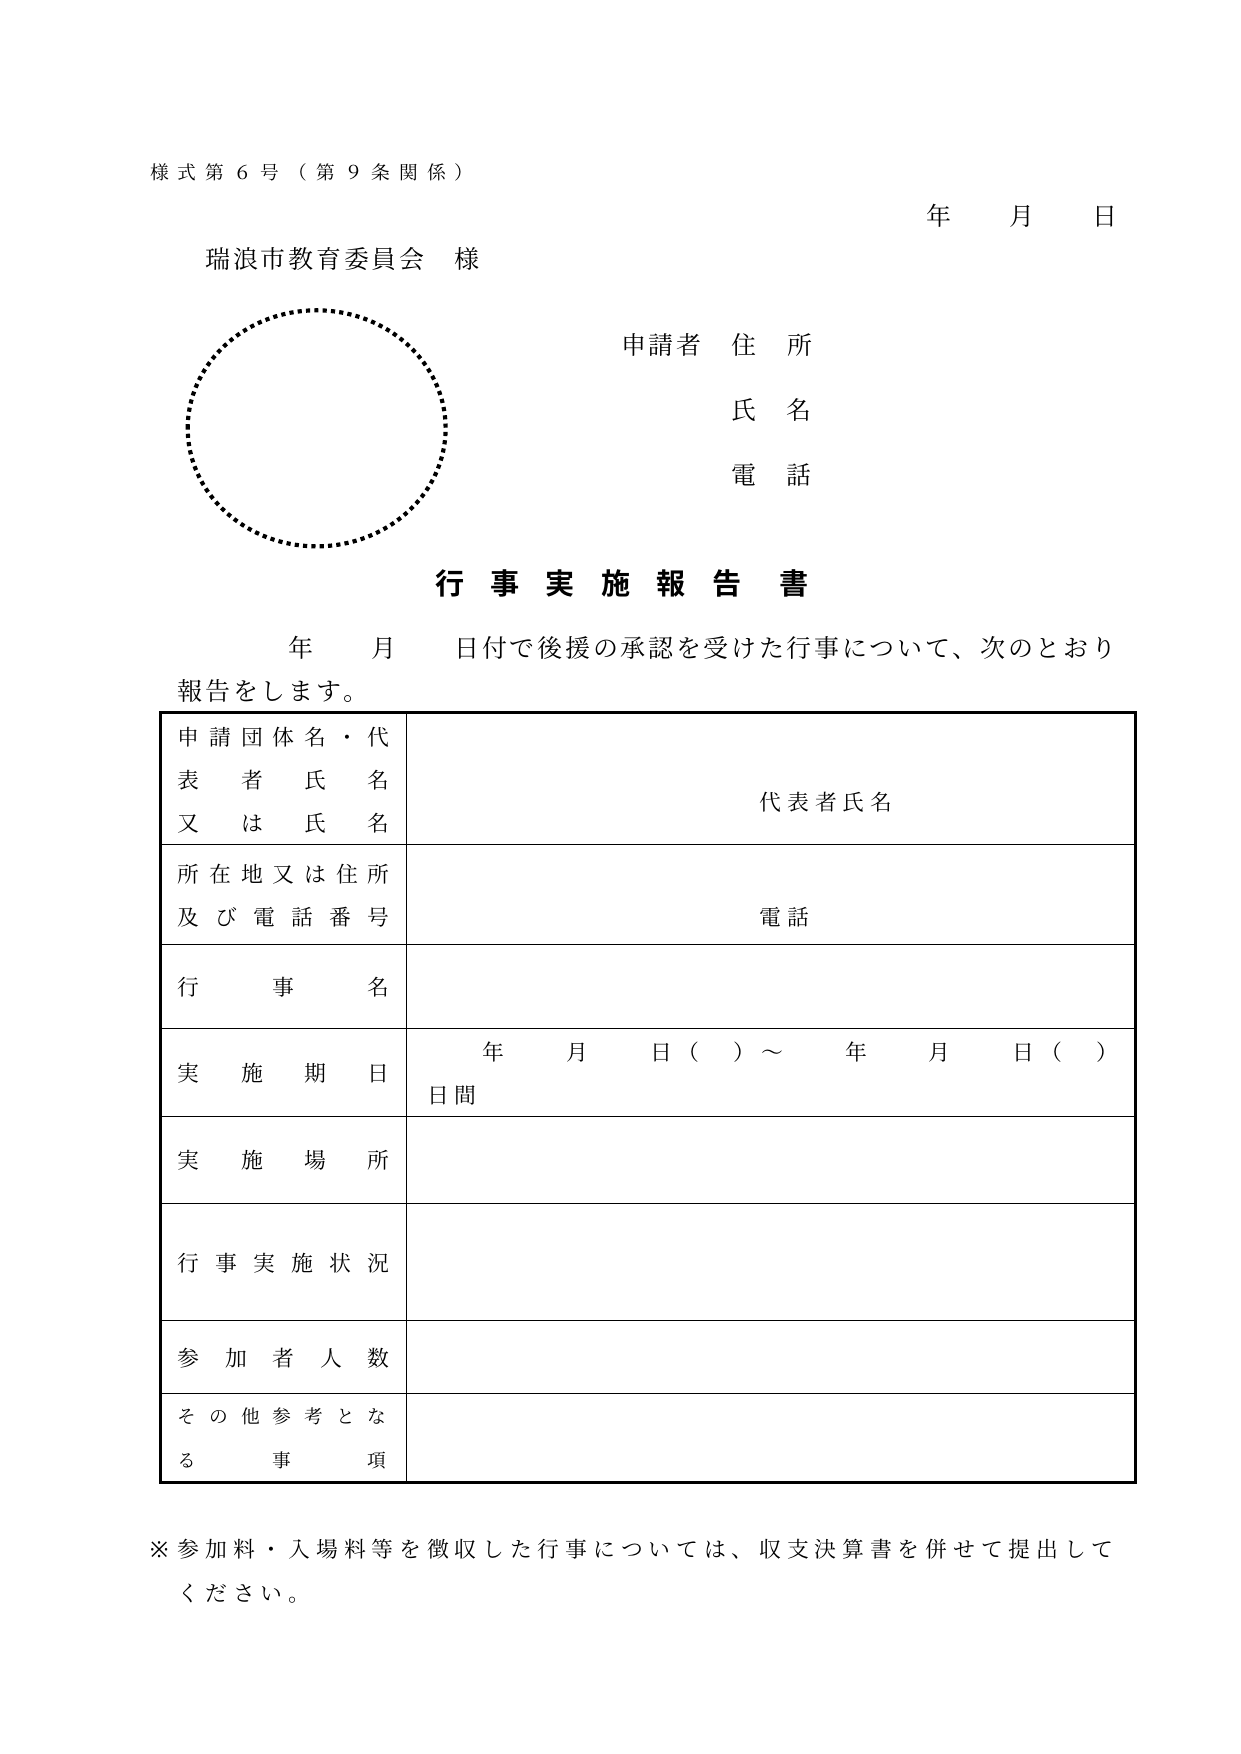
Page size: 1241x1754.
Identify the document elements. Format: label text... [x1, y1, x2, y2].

table_header 申請団体名・代表者氏名 又は氏名 [162, 714, 406, 844]
table_cell [407, 1117, 1134, 1202]
text 氏 名 [150, 387, 195, 430]
table_cell [407, 1204, 1134, 1320]
table_cell [407, 1394, 1134, 1481]
table_cell 年 月 日（ ）～ 年 月 日（ ） 日間 [407, 1029, 1134, 1116]
text 氏 名 [438, 387, 1120, 430]
text 電 話 [425, 452, 1120, 495]
text 年 月 日 [150, 193, 1120, 236]
table_cell [407, 1321, 1134, 1393]
table_cell 参加者人数 [162, 1321, 406, 1393]
table_header 代表者氏名 [407, 714, 1134, 844]
text 行事実施報告書 [150, 560, 1120, 603]
table_cell 実施場所 [162, 1117, 406, 1202]
table_cell 電話 [407, 845, 1134, 944]
text 申請者 住 所 [150, 322, 257, 366]
table_cell その他参考となる事項 [162, 1394, 406, 1481]
table_cell [407, 945, 1134, 1028]
table_cell 所在地又は住所 及び電話番号 [162, 845, 406, 944]
text 申請者 住 所 [376, 322, 1120, 366]
text 様式第６号（第９条関係） [150, 149, 1120, 193]
text 瑞浪市教育委員会 様 [178, 236, 1120, 279]
table_cell 行事名 [162, 945, 406, 1028]
table_cell 実施期日 [162, 1029, 406, 1116]
table_cell 行事実施状況 [162, 1204, 406, 1320]
text 年 月 日付で後援の承認を受けた行事について、次のとおり報告をします。 [150, 625, 1120, 711]
text 電 話 [150, 452, 209, 495]
text ※参加料・入場料等を徴収した行事については、収支決算書を併せて提出してください。 [150, 1527, 1120, 1613]
